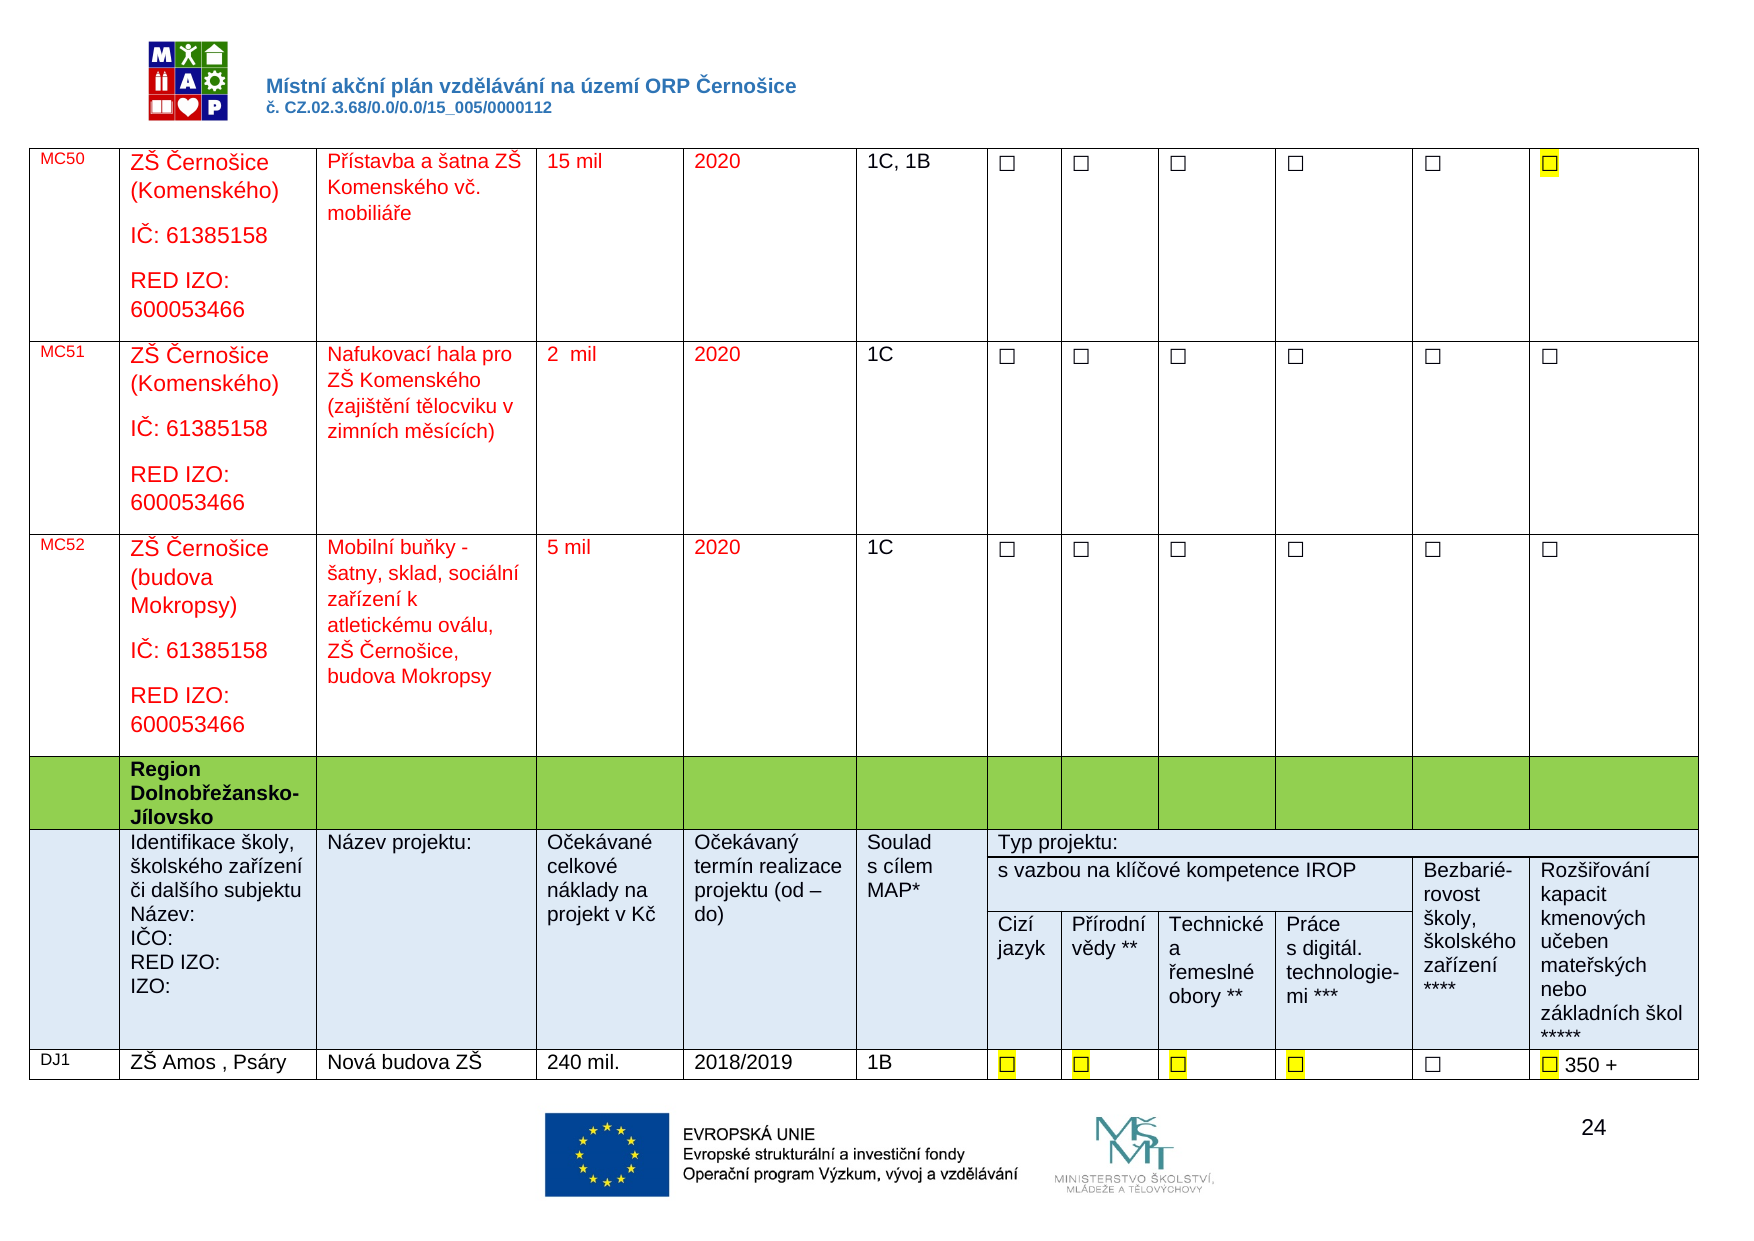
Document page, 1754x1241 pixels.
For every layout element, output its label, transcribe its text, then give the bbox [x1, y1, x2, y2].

table_cell MC50 [30, 149, 119, 341]
table_cell ☐ [1305, 1050, 1412, 1079]
table_cell 1C, 1B [857, 149, 987, 341]
table_cell ☐ [988, 535, 1061, 756]
table_cell ☐ [1187, 1050, 1275, 1079]
table_cell Region Dolnobřežansko-Jílovsko [120, 757, 316, 829]
table_cell 1C [857, 535, 987, 756]
table_cell Mobilní buňky - šatny, sklad, sociální zařízení k atletickému oválu, ZŠ Černošice, budova Mokropsy [317, 535, 536, 756]
table_cell ☐ [988, 342, 1061, 534]
table_cell ☐ [1413, 1050, 1529, 1079]
table_cell 350 + [1559, 1050, 1698, 1079]
table_cell MC51 [30, 342, 119, 534]
table_cell 2020 [684, 149, 856, 341]
table_cell [1530, 149, 1698, 341]
table_cell 15 mil [537, 149, 683, 341]
table_cell ☐ [1276, 535, 1412, 756]
table_cell 2020 [684, 342, 856, 534]
table_cell ☐ [1159, 149, 1275, 341]
table_cell Typ projektu: [988, 830, 1698, 856]
table_cell Rozšiřování kapacit kmenových učeben mateřských nebo základních škol ***** [1530, 858, 1698, 1049]
table_cell Očekávané celkové náklady na projekt v Kč [537, 830, 683, 1049]
table_cell [1159, 757, 1275, 829]
table_cell ZŠ Černošice (Komenského) IČ: 61385158 RED IZO: 600053466 [120, 149, 316, 341]
table_cell 5 mil [537, 535, 683, 756]
table_cell 2020 [684, 535, 856, 756]
table_cell ZŠ Černošice (budova Mokropsy) IČ: 61385158 RED IZO: 600053466 [120, 535, 316, 756]
table_cell ZŠ Amos , Psáry IČ: 06289371 RED IZO: 691011338 [120, 1050, 316, 1079]
table_cell ☐ [1062, 149, 1158, 341]
table_cell ☐ [1159, 342, 1275, 534]
picture [503, 1080, 1255, 1238]
table_cell 1B [857, 1050, 987, 1079]
table_cell Název projektu: [317, 830, 536, 1049]
table_cell 2 mil [537, 342, 683, 534]
table_cell [317, 757, 536, 829]
table_cell [1413, 757, 1529, 829]
table_cell ☐ [1413, 149, 1529, 341]
table_cell [30, 757, 119, 829]
table_cell Soulad s cílem MAP* [857, 830, 987, 1049]
table_cell [1530, 342, 1698, 534]
table_cell 2018/2019 [684, 1050, 856, 1079]
table_cell [857, 757, 987, 829]
table_cell ☐ [1159, 535, 1275, 756]
table_cell ☐ [1413, 342, 1529, 534]
table_cell Přístavba a šatna ZŠ Komenského vč. mobiliáře [317, 149, 536, 341]
table_cell [30, 830, 119, 1049]
table_cell ☐ [1276, 149, 1412, 341]
table_cell ☐ [1090, 1050, 1158, 1079]
table_cell Nafukovací hala pro ZŠ Komenského (zajištění tělocviku v zimních měsících) [317, 342, 536, 534]
table_cell ☐ [1413, 535, 1529, 756]
table_cell ZŠ Černošice (Komenského) IČ: 61385158 RED IZO: 600053466 [120, 342, 316, 534]
table_cell [1062, 757, 1158, 829]
table_cell Identifikace školy, školského zařízení či dalšího subjektu Název: IČO: RED IZO: IZO: [120, 830, 316, 1049]
table_cell Práce s digitál. technologie-mi *** [1276, 912, 1412, 1049]
table_cell ☐ [988, 149, 1061, 341]
table_cell 240 mil. [537, 1050, 683, 1079]
table_cell [537, 757, 683, 829]
table_cell ☐ [1062, 535, 1158, 756]
table_cell Přírodní vědy ** [1062, 912, 1158, 1049]
table_cell Technické a řemeslné obory ** [1159, 912, 1275, 1049]
table_cell ☐ [1062, 342, 1158, 534]
table_cell [988, 757, 1061, 829]
picture [147, 40, 229, 122]
table_cell [684, 757, 856, 829]
table_cell MC52 [30, 535, 119, 756]
table_cell Očekávaný termín realizace projektu (od – do) [684, 830, 856, 1049]
table_cell Cizí jazyk [988, 912, 1061, 1049]
table_cell 1C [857, 342, 987, 534]
table_cell [1276, 757, 1412, 829]
table_cell s vazbou na klíčové kompetence IROP [988, 858, 1412, 911]
table_cell Nová budova ZŠ Psáry [317, 1050, 536, 1079]
table_cell [1530, 535, 1698, 756]
table_cell [1530, 757, 1698, 829]
table_cell DJ1 [30, 1050, 119, 1079]
table_cell ☐ [1016, 1050, 1061, 1079]
table_cell ☐ [1276, 342, 1412, 534]
table_cell Bezbarié-rovost školy, školského zařízení **** [1413, 858, 1529, 1049]
